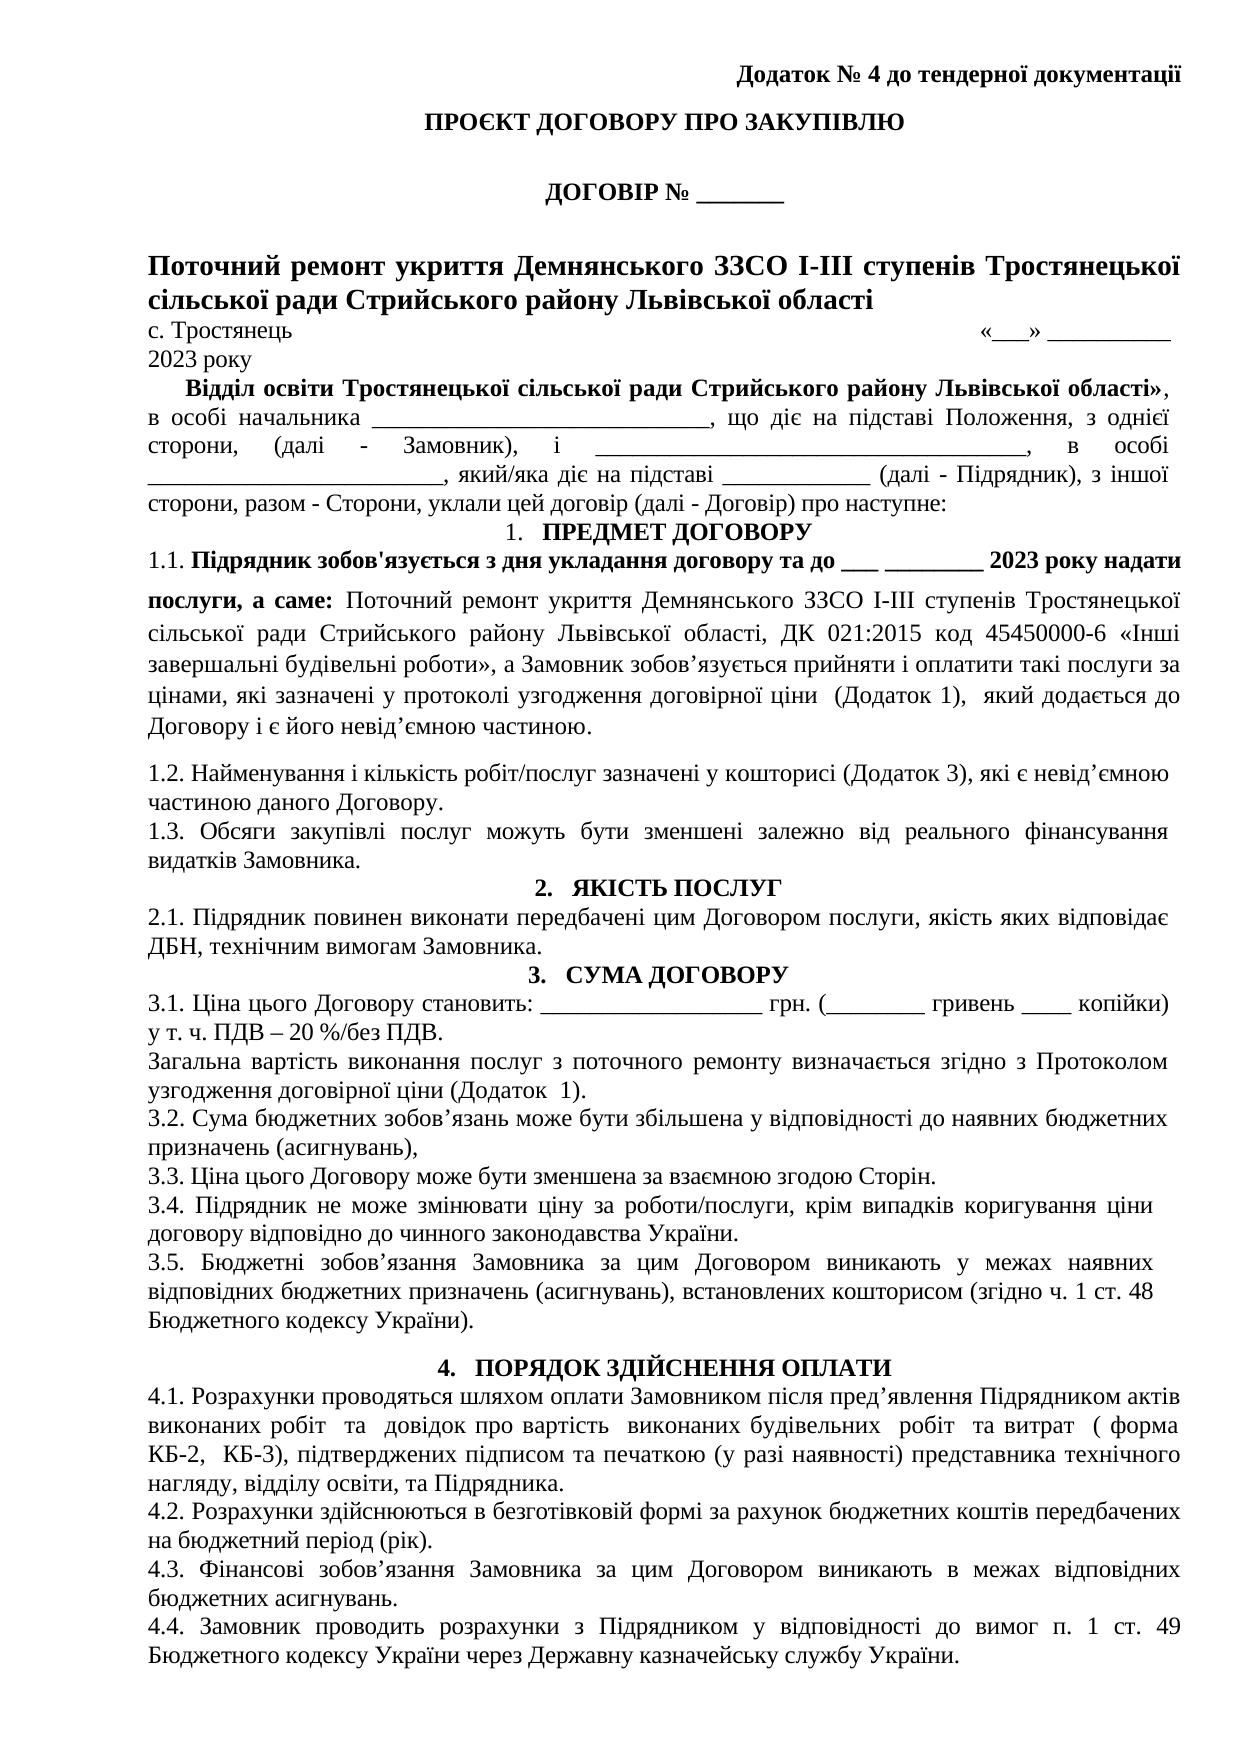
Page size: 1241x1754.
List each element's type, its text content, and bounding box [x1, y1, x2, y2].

text Відділ освіти Тростянецької сільської ради Стрийського району Львівської області», в особі начальника ___________________________, що діє на підставі Положення, з однієї сторони, (далі - Замовник), і ___________________________________, в особі ________________________, який/яка діє на підставі ____________ (далі - Підрядник), з іншої сторони, разом - Сторони, уклали цей договір (далі - Договір) про наступне: [148, 373, 1169, 517]
text ДОГОВІР № _______ [148, 177, 1181, 206]
list ПРЕДМЕТ ДОГОВОРУ [148, 517, 1169, 545]
text 1.1. Підрядник зобов'язується з дня укладання договору та до ___ ________ 2023 року надати послуги, а саме: Поточний ремонт укриття Демнянського ЗЗСО І-ІІІ ступенів Тростянецької сільської ради Стрийського району Львівської області, ДК 021:2015 код 45450000-6 «Інші завершальні будівельні роботи», а Замовник зобов’язується прийняти і оплатити такі послуги за цінами, які зазначені у протоколі узгодження договірної ціни (Додаток 1), який додається до Договору і є його невід’ємною частиною. [148, 545, 1181, 739]
text ПРОЄКТ ДОГОВОРУ ПРО ЗАКУПІВЛЮ [148, 107, 1181, 136]
text 4.4. Замовник проводить розрахунки з Підрядником у відповідності до вимог п. 1 ст. 49 Бюджетного кодексу України через Державну казначейську службу України. [148, 1611, 1181, 1669]
text 3.2. Сума бюджетних зобов’язань може бути збільшена у відповідності до наявних бюджетних призначень (асигнувань), [148, 1103, 1169, 1161]
text 3.4. Підрядник не може змінювати ціну за роботи/послуги, крім випадків коригування ціни договору відповідно до чинного законодавства України. [148, 1190, 1154, 1247]
text 3.5. Бюджетні зобов’язання Замовника за цим Договором виникають у межах наявних відповідних бюджетних призначень (асигнувань), встановлених кошторисом (згідно ч. 1 ст. 48 Бюджетного кодексу України). [148, 1247, 1154, 1333]
list СУМА ДОГОВОРУ [148, 960, 1169, 988]
text 4.3. Фінансові зобов’язання Замовника за цим Договором виникають в межах відповідних бюджетних асигнувань. [148, 1554, 1181, 1611]
text 4.2. Розрахунки здійснюються в безготівковій формі за рахунок бюджетних коштів передбачених на бюджетний період (рік). [148, 1496, 1181, 1554]
list ЯКІСТЬ ПОСЛУГ [148, 873, 1169, 902]
text 1.3. Обсяги закупівлі послуг можуть бути зменшені залежно від реального фінансування видатків Замовника. [148, 816, 1169, 873]
text с. Тростянець «___» __________ 2023 року [148, 315, 1181, 373]
text 2.1. Підрядник повинен виконати передбачені цим Договором послуги, якість яких відповідає ДБН, технічним вимогам Замовника. [148, 902, 1169, 960]
text Загальна вартість виконання послуг з поточного ремонту визначається згідно з Протоколом узгодження договірної ціни (Додаток 1). [148, 1046, 1169, 1103]
text 4.1. Розрахунки проводяться шляхом оплати Замовником після пред’явлення Підрядником актів виконаних робіт та довідок про вартість виконаних будівельних робіт та витрат ( форма КБ-2, КБ-3), підтверджених підписом та печаткою (у разі наявності) представника технічного нагляду, відділу освіти, та Підрядника. [148, 1381, 1181, 1496]
list ПОРЯДОК ЗДІЙСНЕННЯ ОПЛАТИ [148, 1353, 1181, 1381]
text 3.3. Ціна цього Договору може бути зменшена за взаємною згодою Сторін. [148, 1161, 1169, 1190]
text 1.2. Найменування і кількість робіт/послуг зазначені у кошторисі (Додаток 3), які є невід’ємною частиною даного Договору. [148, 758, 1169, 816]
text Додаток № 4 до тендерної документації [148, 59, 1181, 88]
text 3.1. Ціна цього Договору становить: __________________ грн. (________ гривень ____ копійки) у т. ч. ПДВ – 20 %/без ПДВ. [148, 988, 1169, 1046]
text Поточний ремонт укриття Демнянського ЗЗСО І-ІІІ ступенів Тростянецької сільської ради Стрийського району Львівської області [148, 248, 1181, 315]
